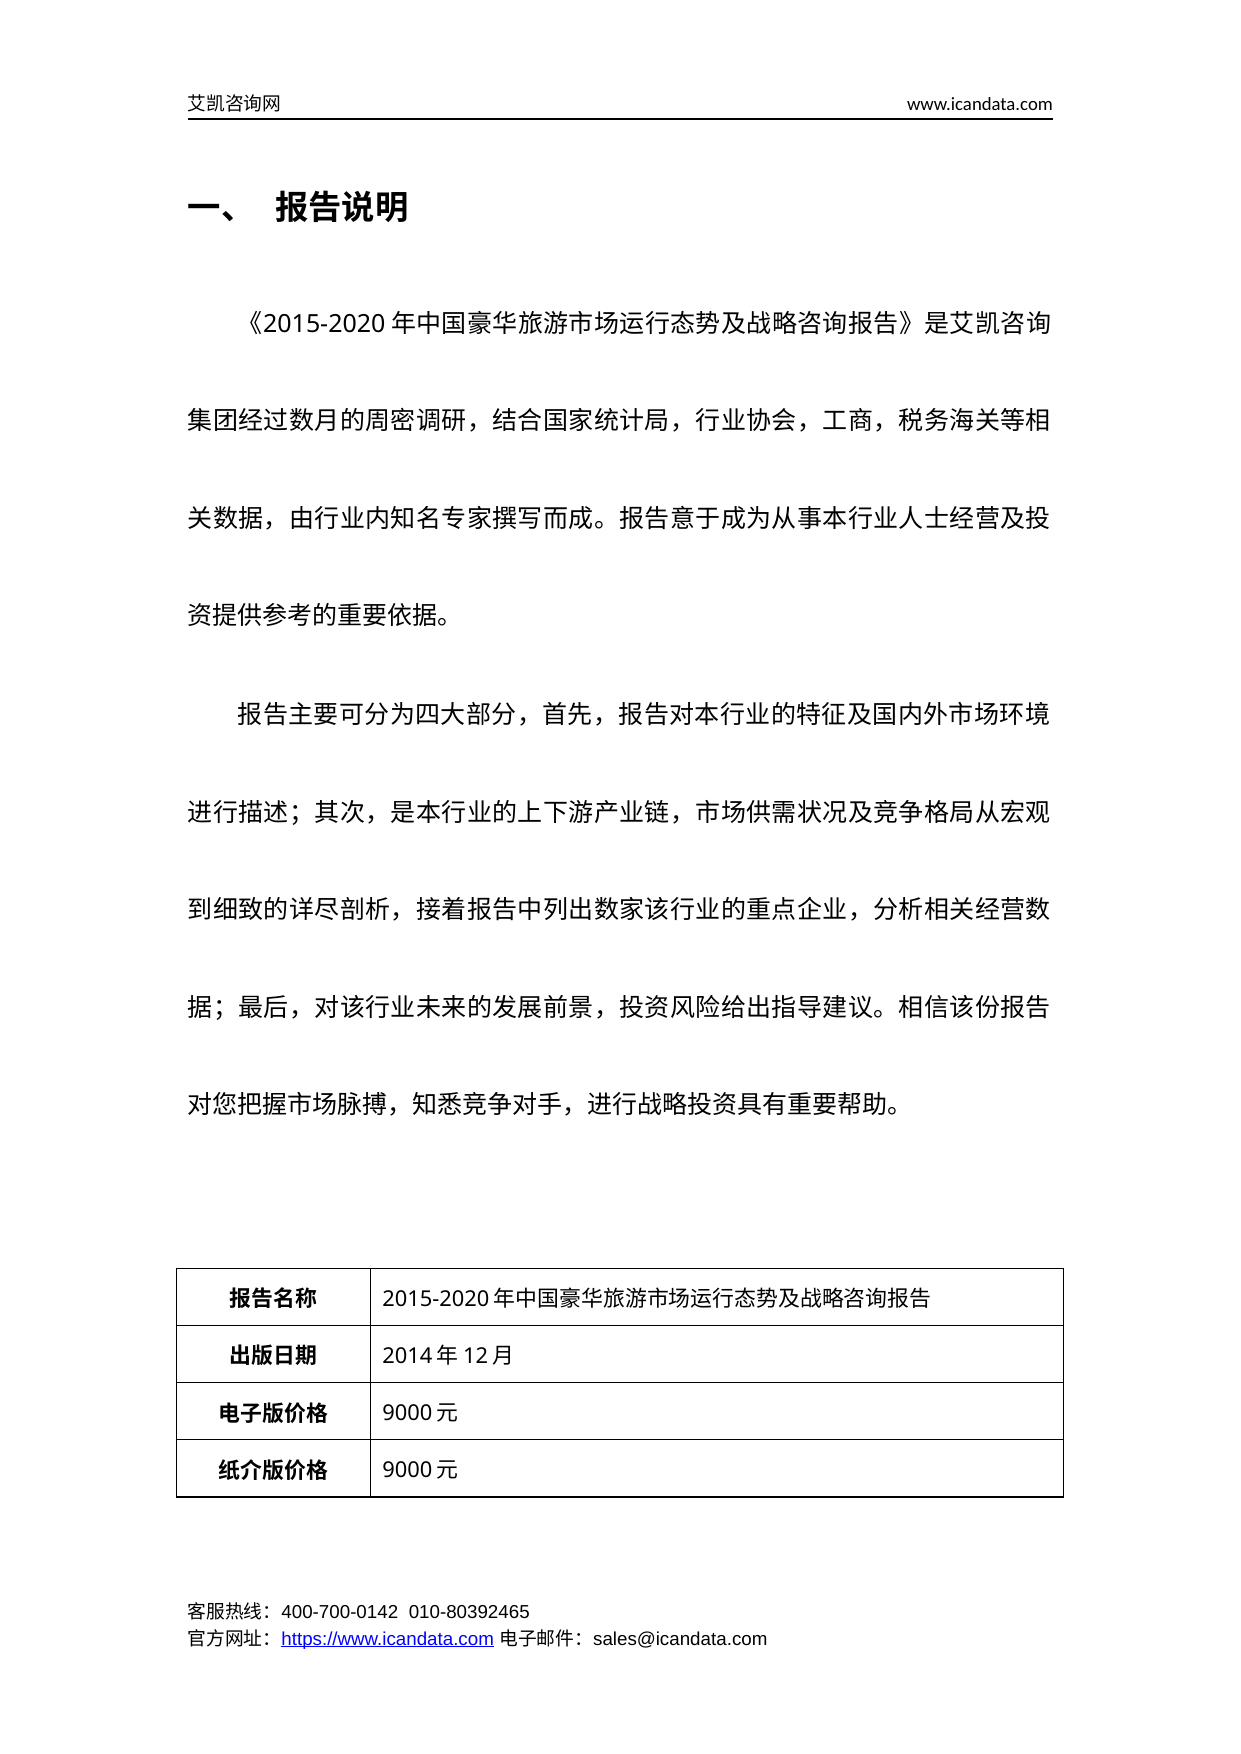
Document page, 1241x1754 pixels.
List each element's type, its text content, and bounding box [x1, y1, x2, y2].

table_cell 9000元 [371, 1440, 1063, 1496]
table_cell 纸介版价格 [177, 1440, 370, 1496]
table_cell 出版日期 [177, 1326, 370, 1382]
table_header 报告名称 [177, 1269, 370, 1325]
text 报告主要可分为四大部分，首先，报告对本行业的特征及国内外市场环境进行描述；其次，是本行业的上下游产业链，市场供需状况及竞争格局从宏观到细致的详尽剖析，接着报告中列出数家该行业的重点企业，分析相关经营数据；最后，对该行业未来的发展前景，投资风险给出指导建议。相信该份报告对您把握市场脉搏，知悉竞争对手，进行战略投资具有重要帮助。 [187, 681, 1053, 1136]
text 《2015-2020年中国豪华旅游市场运行态势及战略咨询报告》是艾凯咨询集团经过数月的周密调研，结合国家统计局，行业协会，工商，税务海关等相关数据，由行业内知名专家撰写而成。报告意于成为从事本行业人士经营及投资提供参考的重要依据。 [187, 289, 1053, 646]
table_cell 9000元 [371, 1383, 1063, 1439]
table_header 2015-2020年中国豪华旅游市场运行态势及战略咨询报告 [371, 1269, 1063, 1325]
subtitle 报告说明 [187, 172, 1053, 237]
table_cell 2014年12月 [371, 1326, 1063, 1382]
table_cell 电子版价格 [177, 1383, 370, 1439]
